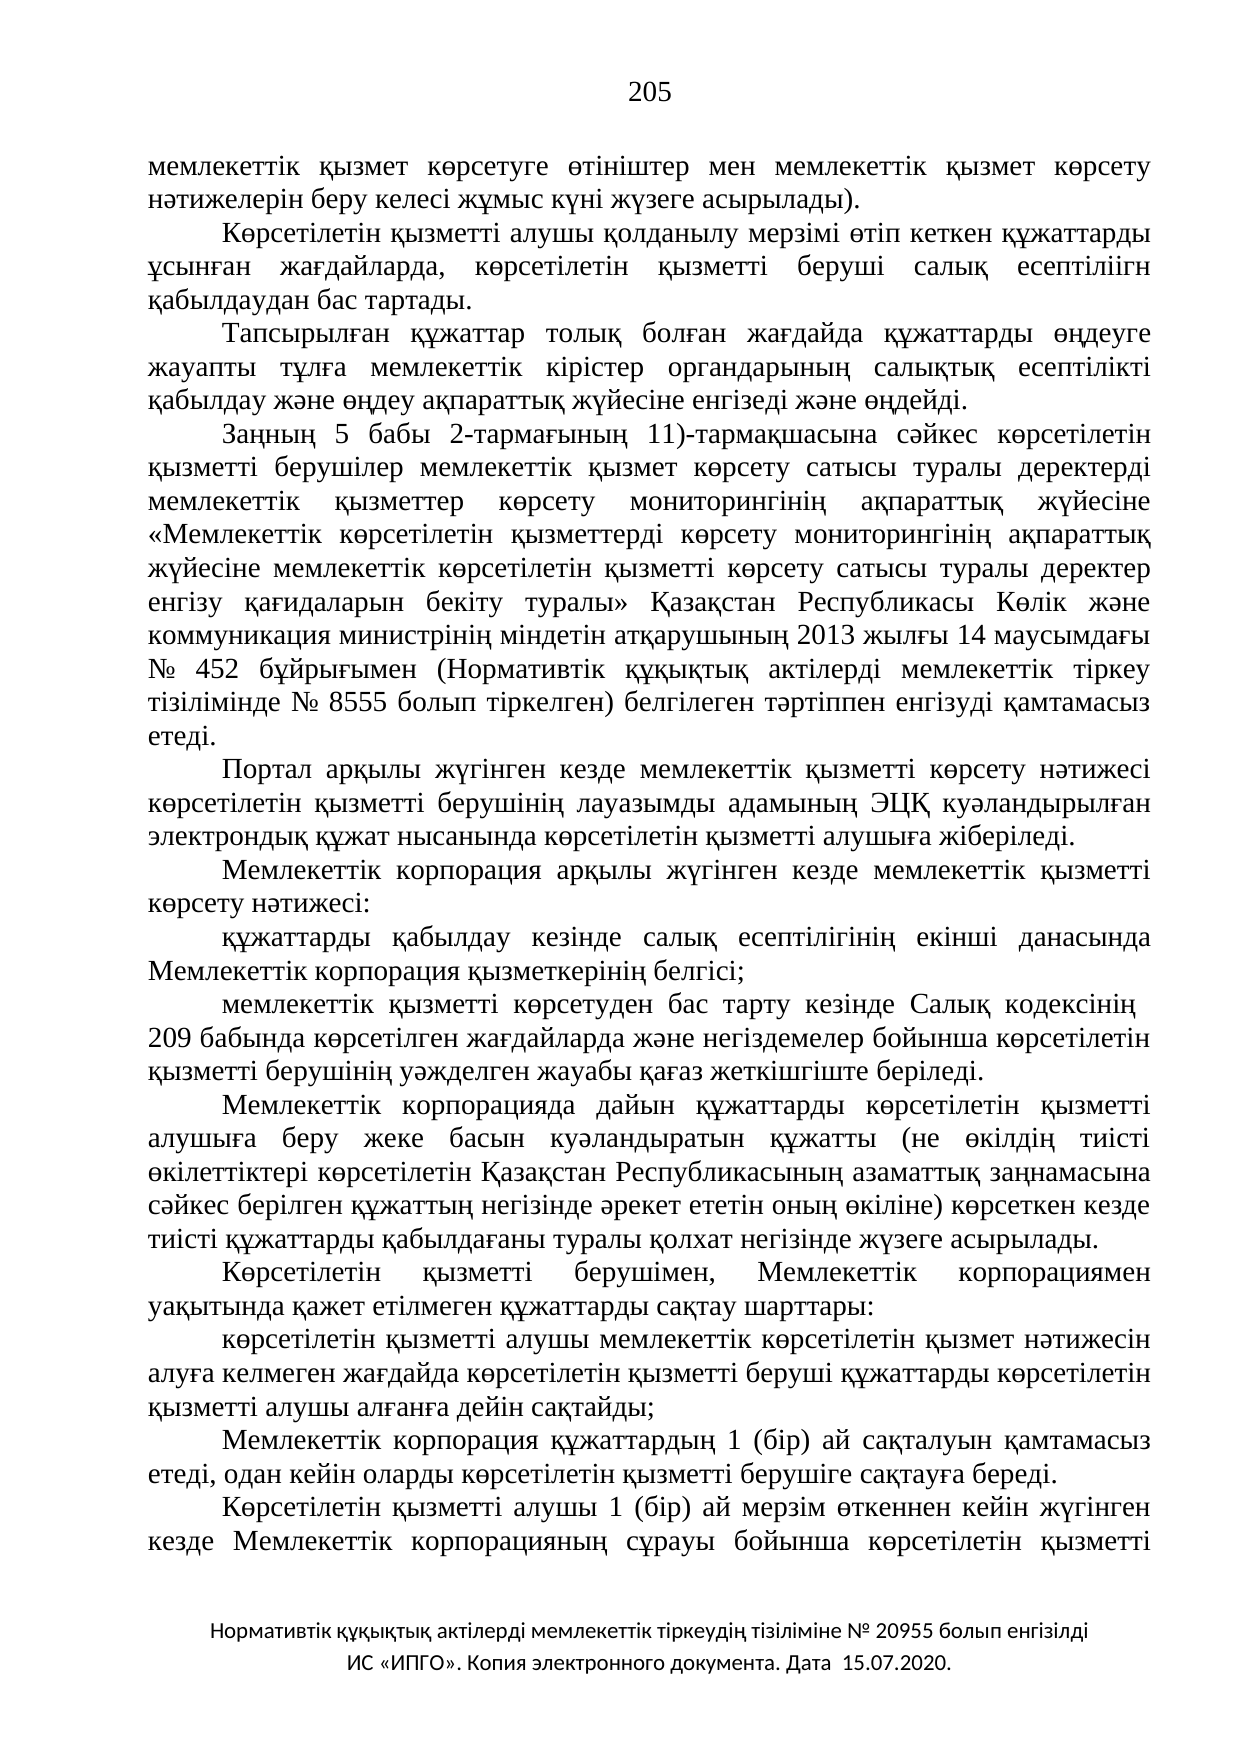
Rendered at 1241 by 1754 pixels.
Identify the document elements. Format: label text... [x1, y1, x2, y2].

text Мемлекеттік корпорация құжаттардың 1 (бір) ай сақталуын қамтамасыз етеді, одан кейін оларды көрсетілетін қызметті берушіге сақтауға береді. [148, 1422, 1152, 1489]
text құжаттарды қабылдау кезінде салық есептілігінің екінші данасында Мемлекеттік корпорация қызметкерінің белгісі; [148, 919, 1152, 986]
text Көрсетілетін қызметті алушы қолданылу мерзімі өтіп кеткен құжаттарды ұсынған жағдайларда, көрсетілетін қызметті беруші салық есептіліігн қабылдаудан бас тартады. [148, 215, 1152, 315]
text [148, 148, 1152, 215]
text Мемлекеттік корпорацияда дайын құжаттарды көрсетілетін қызметті алушыға беру жеке басын куәландыратын құжатты (не өкілдің тиісті өкілеттіктері көрсетілетін Қазақстан Республикасының азаматтық заңнамасына сәйкес берілген құжаттың негізінде әрекет ететін оның өкіліне) көрсеткен кезде тиісті құжаттарды қабылдағаны туралы қолхат негізінде жүзеге асырылады. [148, 1087, 1152, 1254]
text Көрсетілетін қызметті берушімен, Мемлекеттік корпорациямен уақытында қажет етілмеген құжаттарды сақтау шарттары: [148, 1254, 1152, 1322]
text Мемлекеттік корпорация арқылы жүгінген кезде мемлекеттік қызметті көрсету нәтижесі: [148, 852, 1152, 919]
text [148, 1489, 1152, 1556]
text Заңның 5 бабы 2-тармағының 11)-тармақшасына сәйкес көрсетілетін қызметті берушілер мемлекеттік қызмет көрсету сатысы туралы деректерді мемлекеттік қызметтер көрсету мониторингінің ақпараттық жүйесіне «Мемлекеттік көрсетілетін қызметтерді көрсету мониторингінің ақпараттық жүйесіне мемлекеттік көрсетілетін қызметті көрсету сатысы туралы деректер енгізу қағидаларын бекіту туралы» Қазақстан Республикасы Көлік және коммуникация министрінің міндетін атқарушының 2013 жылғы 14 маусымдағы № 452 бұйрығымен (Нормативтік құқықтық актілерді мемлекеттік тіркеу тізілімінде № 8555 болып тіркелген) белгілеген тәртіппен енгізуді қамтамасыз етеді. [148, 416, 1152, 751]
text көрсетілетін қызметті алушы мемлекеттік көрсетілетін қызмет нәтижесін алуға келмеген жағдайда көрсетілетін қызметті беруші құжаттарды көрсетілетін қызметті алушы алғанға дейін сақтайды; [148, 1322, 1152, 1422]
text Портал арқылы жүгінген кезде мемлекеттік қызметті көрсету нәтижесі көрсетілетін қызметті берушінің лауазымды адамының ЭЦҚ куәландырылған электрондық құжат нысанында көрсетілетін қызметті алушыға жіберіледі. [148, 751, 1152, 852]
text Тапсырылған құжаттар толық болған жағдайда құжаттарды өңдеуге жауапты тұлға мемлекеттік кірістер органдарының салықтық есептілікті қабылдау және өңдеу ақпараттық жүйесіне енгізеді және өңдейді. [148, 315, 1152, 416]
text мемлекеттік қызметті көрсетуден бас тарту кезінде Салық кодексінің 209 бабында көрсетілген жағдайларда және негіздемелер бойынша көрсетілетін қызметті берушінің уәжделген жауабы қағаз жеткішгіште беріледі. [148, 986, 1152, 1087]
